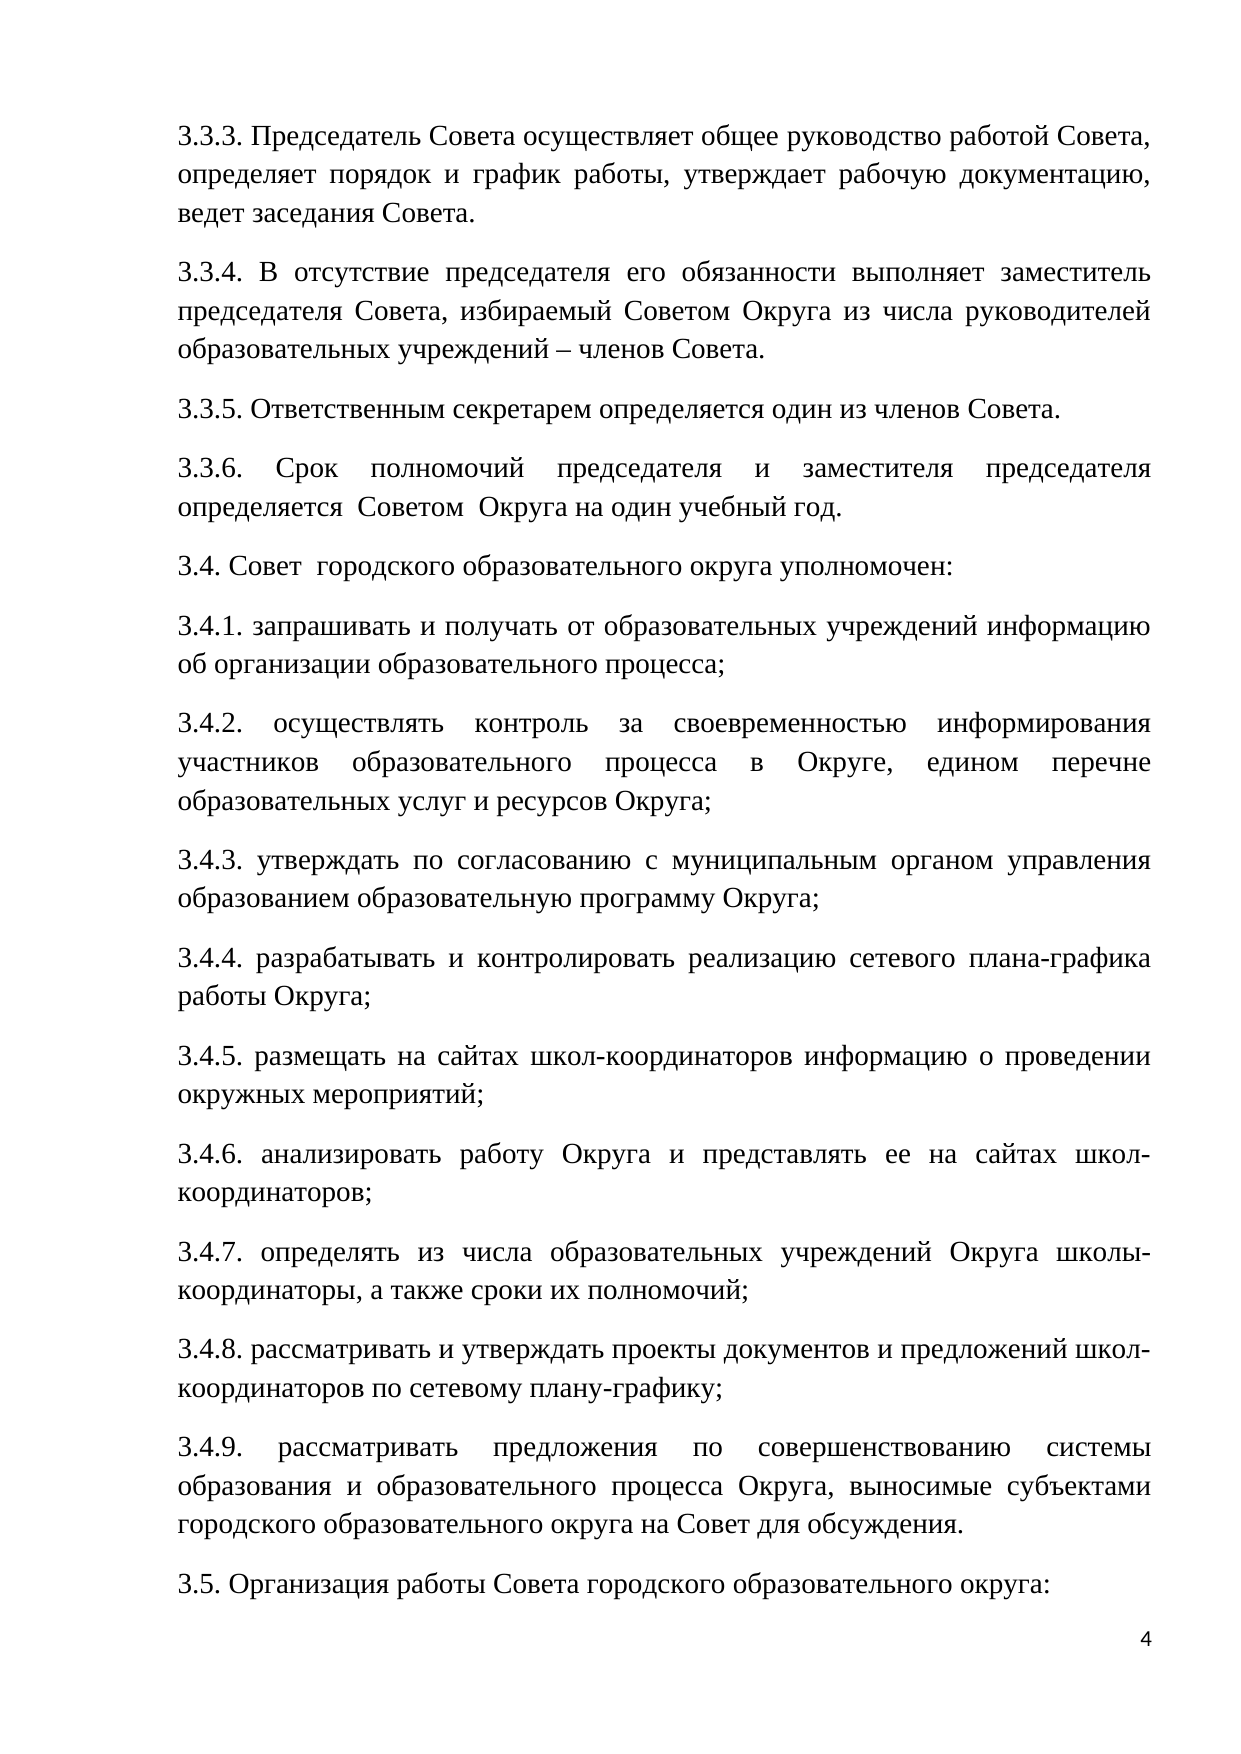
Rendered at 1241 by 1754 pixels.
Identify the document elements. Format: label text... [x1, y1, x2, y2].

text 3.4. Совет городского образовательного округа уполномочен: [177, 548, 1152, 582]
text 3.4.1. запрашивать и получать от образовательных учреждений информацию об организации образовательного процесса; [177, 608, 1152, 680]
text 3.4.6. анализировать работу Округа и представлять ее на сайтах школ-координаторов; [177, 1136, 1152, 1208]
text 3.3.3. Председатель Совета осуществляет общее руководство работой Совета, определяет порядок и график работы, утверждает рабочую документацию, ведет заседания Совета. [177, 118, 1152, 229]
text 3.4.7. определять из числа образовательных учреждений Округа школы-координаторы, а также сроки их полномочий; [177, 1234, 1152, 1306]
text 3.4.2. осуществлять контроль за своевременностью информирования участников образовательного процесса в Округе, едином перечне образовательных услуг и ресурсов Округа; [177, 706, 1152, 816]
text 3.3.5. Ответственным секретарем определяется один из членов Совета. [177, 391, 1152, 424]
text 3.3.4. В отсутствие председателя его обязанности выполняет заместитель председателя Совета, избираемый Советом Округа из числа руководителей образовательных учреждений – членов Совета. [177, 254, 1152, 365]
text 3.4.3. утверждать по согласованию с муниципальным органом управления образованием образовательную программу Округа; [177, 842, 1152, 914]
text 3.3.6. Срок полномочий председателя и заместителя председателя определяется Советом Округа на один учебный год. [177, 450, 1152, 522]
text 3.4.4. разрабатывать и контролировать реализацию сетевого плана-графика работы Округа; [177, 940, 1152, 1012]
text 3.5. Организация работы Совета городского образовательного округа: [177, 1566, 1152, 1599]
text 3.4.8. рассматривать и утверждать проекты документов и предложений школ-координаторов по сетевому плану-графику; [177, 1332, 1152, 1404]
text 3.4.9. рассматривать предложения по совершенствованию системы образования и образовательного процесса Округа, выносимые субъектами городского образовательного округа на Совет для обсуждения. [177, 1429, 1152, 1540]
text 3.4.5. размещать на сайтах школ-координаторов информацию о проведении окружных мероприятий; [177, 1038, 1152, 1110]
